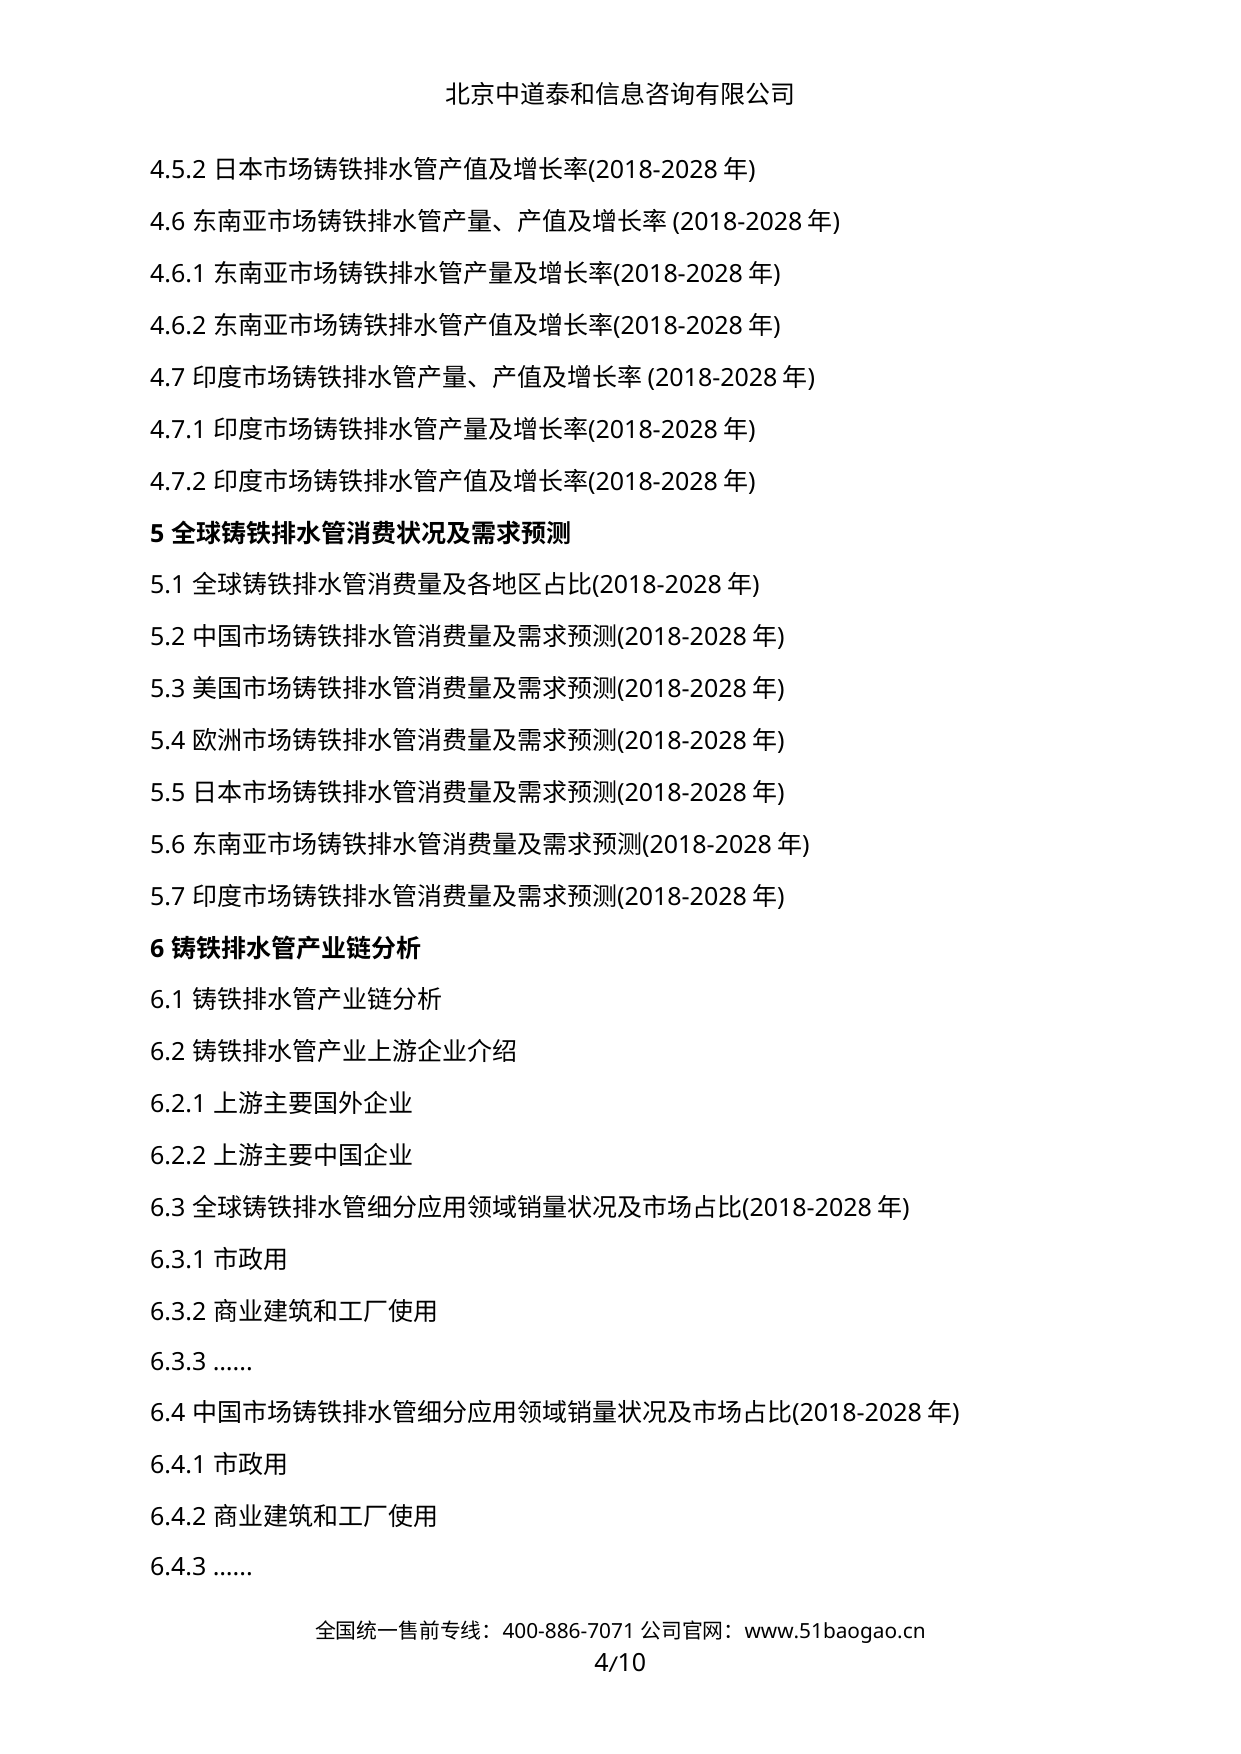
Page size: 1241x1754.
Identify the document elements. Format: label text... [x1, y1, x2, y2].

text 6.3.2 商业建筑和工厂使用 [150, 1291, 1090, 1327]
text 4.7 印度市场铸铁排水管产量、产值及增长率 (2018-2028年) [150, 357, 1090, 394]
text 4.5.2 日本市场铸铁排水管产值及增长率(2018-2028年) [150, 150, 1090, 186]
text 6.3.1 市政用 [150, 1239, 1090, 1276]
text 5 全球铸铁排水管消费状况及需求预测 [150, 513, 1090, 549]
text 5.4 欧洲市场铸铁排水管消费量及需求预测(2018-2028年) [150, 721, 1090, 757]
text 6.3 全球铸铁排水管细分应用领域销量状况及市场占比(2018-2028年) [150, 1187, 1090, 1224]
text 5.2 中国市场铸铁排水管消费量及需求预测(2018-2028年) [150, 617, 1090, 653]
text 6.4 中国市场铸铁排水管细分应用领域销量状况及市场占比(2018-2028年) [150, 1393, 1090, 1429]
text 6.4.1 市政用 [150, 1445, 1090, 1481]
text 5.7 印度市场铸铁排水管消费量及需求预测(2018-2028年) [150, 876, 1090, 912]
text 6.2.2 上游主要中国企业 [150, 1136, 1090, 1172]
text 5.1 全球铸铁排水管消费量及各地区占比(2018-2028年) [150, 565, 1090, 601]
text 5.3 美国市场铸铁排水管消费量及需求预测(2018-2028年) [150, 669, 1090, 705]
text 4.7.1 印度市场铸铁排水管产量及增长率(2018-2028年) [150, 409, 1090, 446]
text 6.2.1 上游主要国外企业 [150, 1084, 1090, 1120]
text 4.6 东南亚市场铸铁排水管产量、产值及增长率 (2018-2028年) [150, 202, 1090, 238]
text 6.3.3 …... [150, 1343, 1090, 1377]
text 5.6 东南亚市场铸铁排水管消费量及需求预测(2018-2028年) [150, 824, 1090, 861]
text 4.6.2 东南亚市场铸铁排水管产值及增长率(2018-2028年) [150, 306, 1090, 342]
text 6.2 铸铁排水管产业上游企业介绍 [150, 1032, 1090, 1068]
text 6 铸铁排水管产业链分析 [150, 928, 1090, 964]
text 6.4.2 商业建筑和工厂使用 [150, 1497, 1090, 1533]
text 4.6.1 东南亚市场铸铁排水管产量及增长率(2018-2028年) [150, 254, 1090, 290]
text 4.7.2 印度市场铸铁排水管产值及增长率(2018-2028年) [150, 461, 1090, 497]
text 6.1 铸铁排水管产业链分析 [150, 980, 1090, 1016]
text 5.5 日本市场铸铁排水管消费量及需求预测(2018-2028年) [150, 772, 1090, 809]
text 6.4.3 …... [150, 1548, 1090, 1582]
